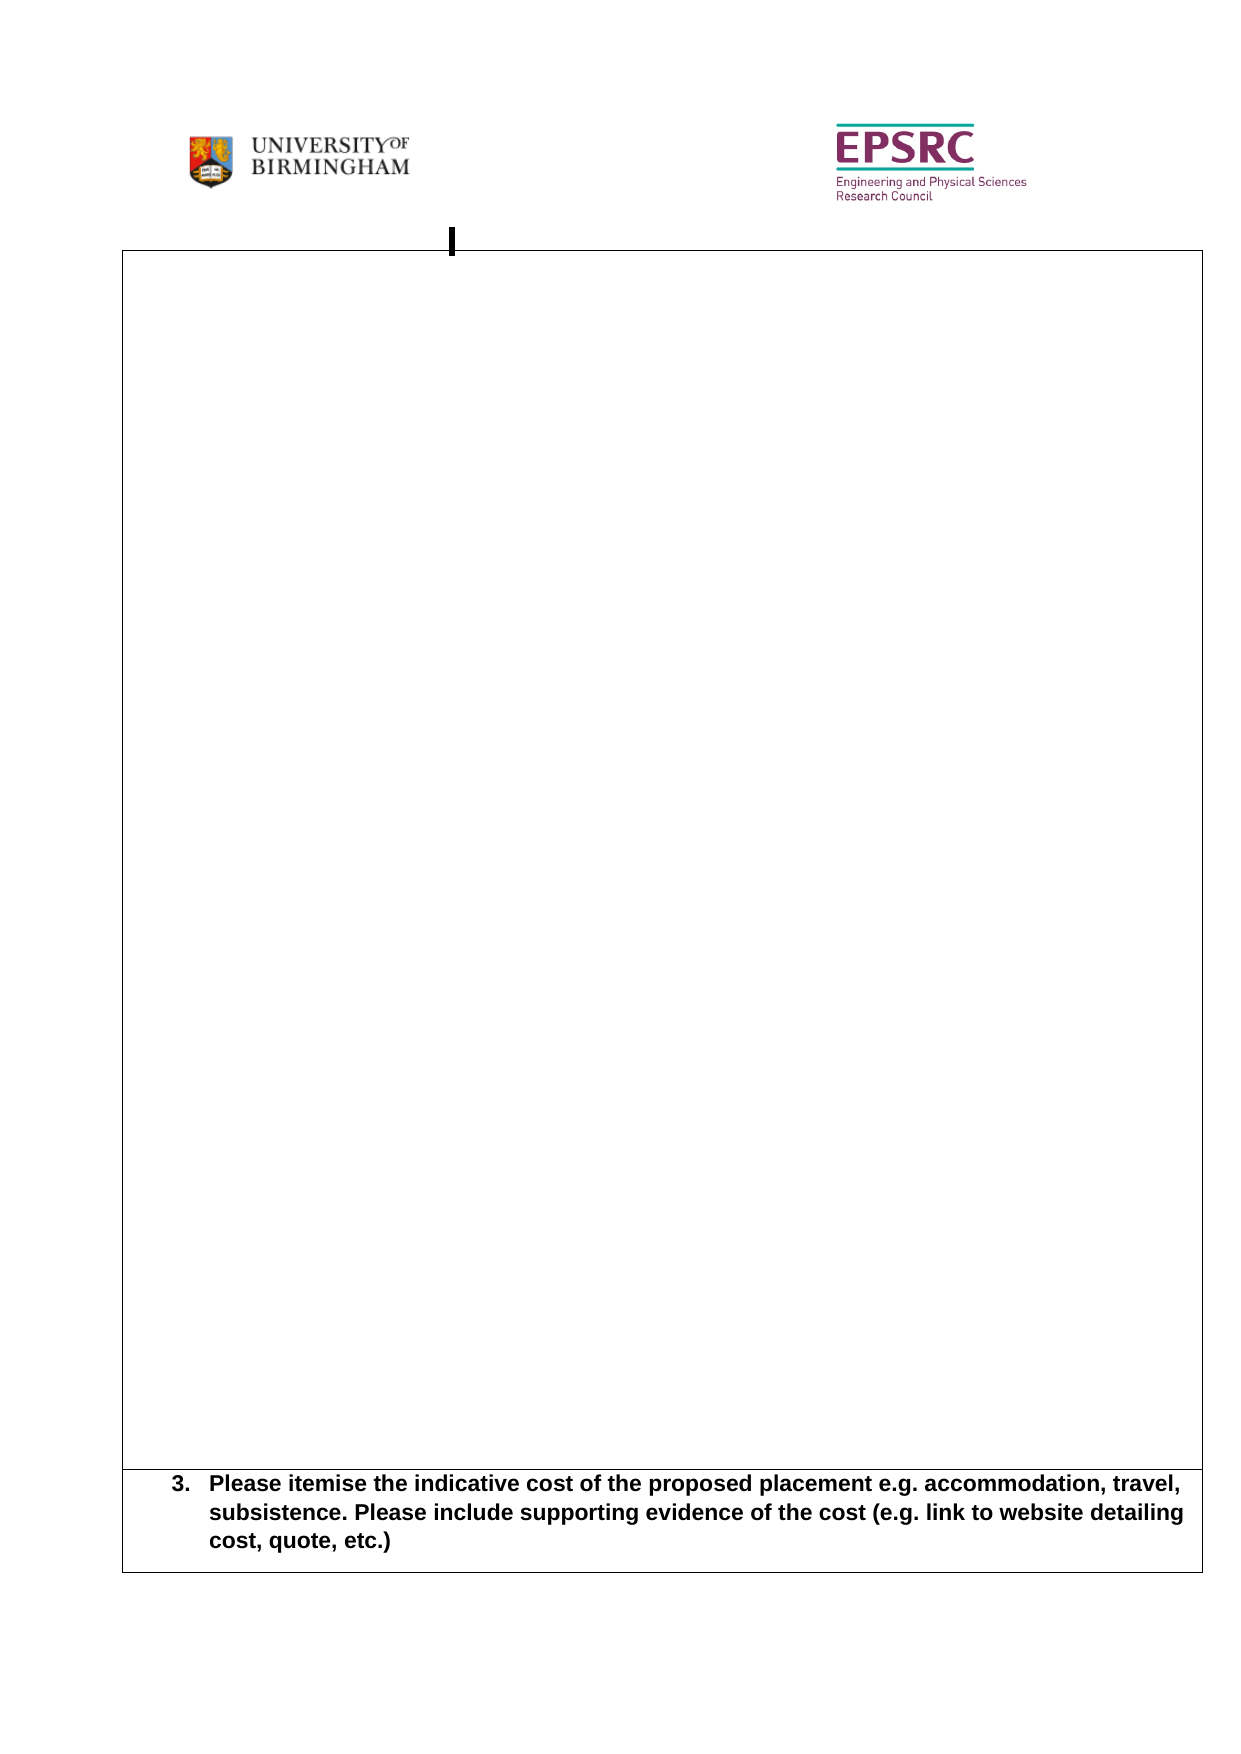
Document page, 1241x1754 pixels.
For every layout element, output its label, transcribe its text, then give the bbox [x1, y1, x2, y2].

picture [767, 82, 1091, 250]
picture [150, 73, 449, 250]
table_cell Please itemise the indicative cost of the proposed placement e.g. accommodation, travel, subsistence. Please include supporting evidence of the cost (e.g. link to website detailing cost, quote, etc.) [123, 1470, 1202, 1572]
table_cell [123, 251, 1202, 1469]
